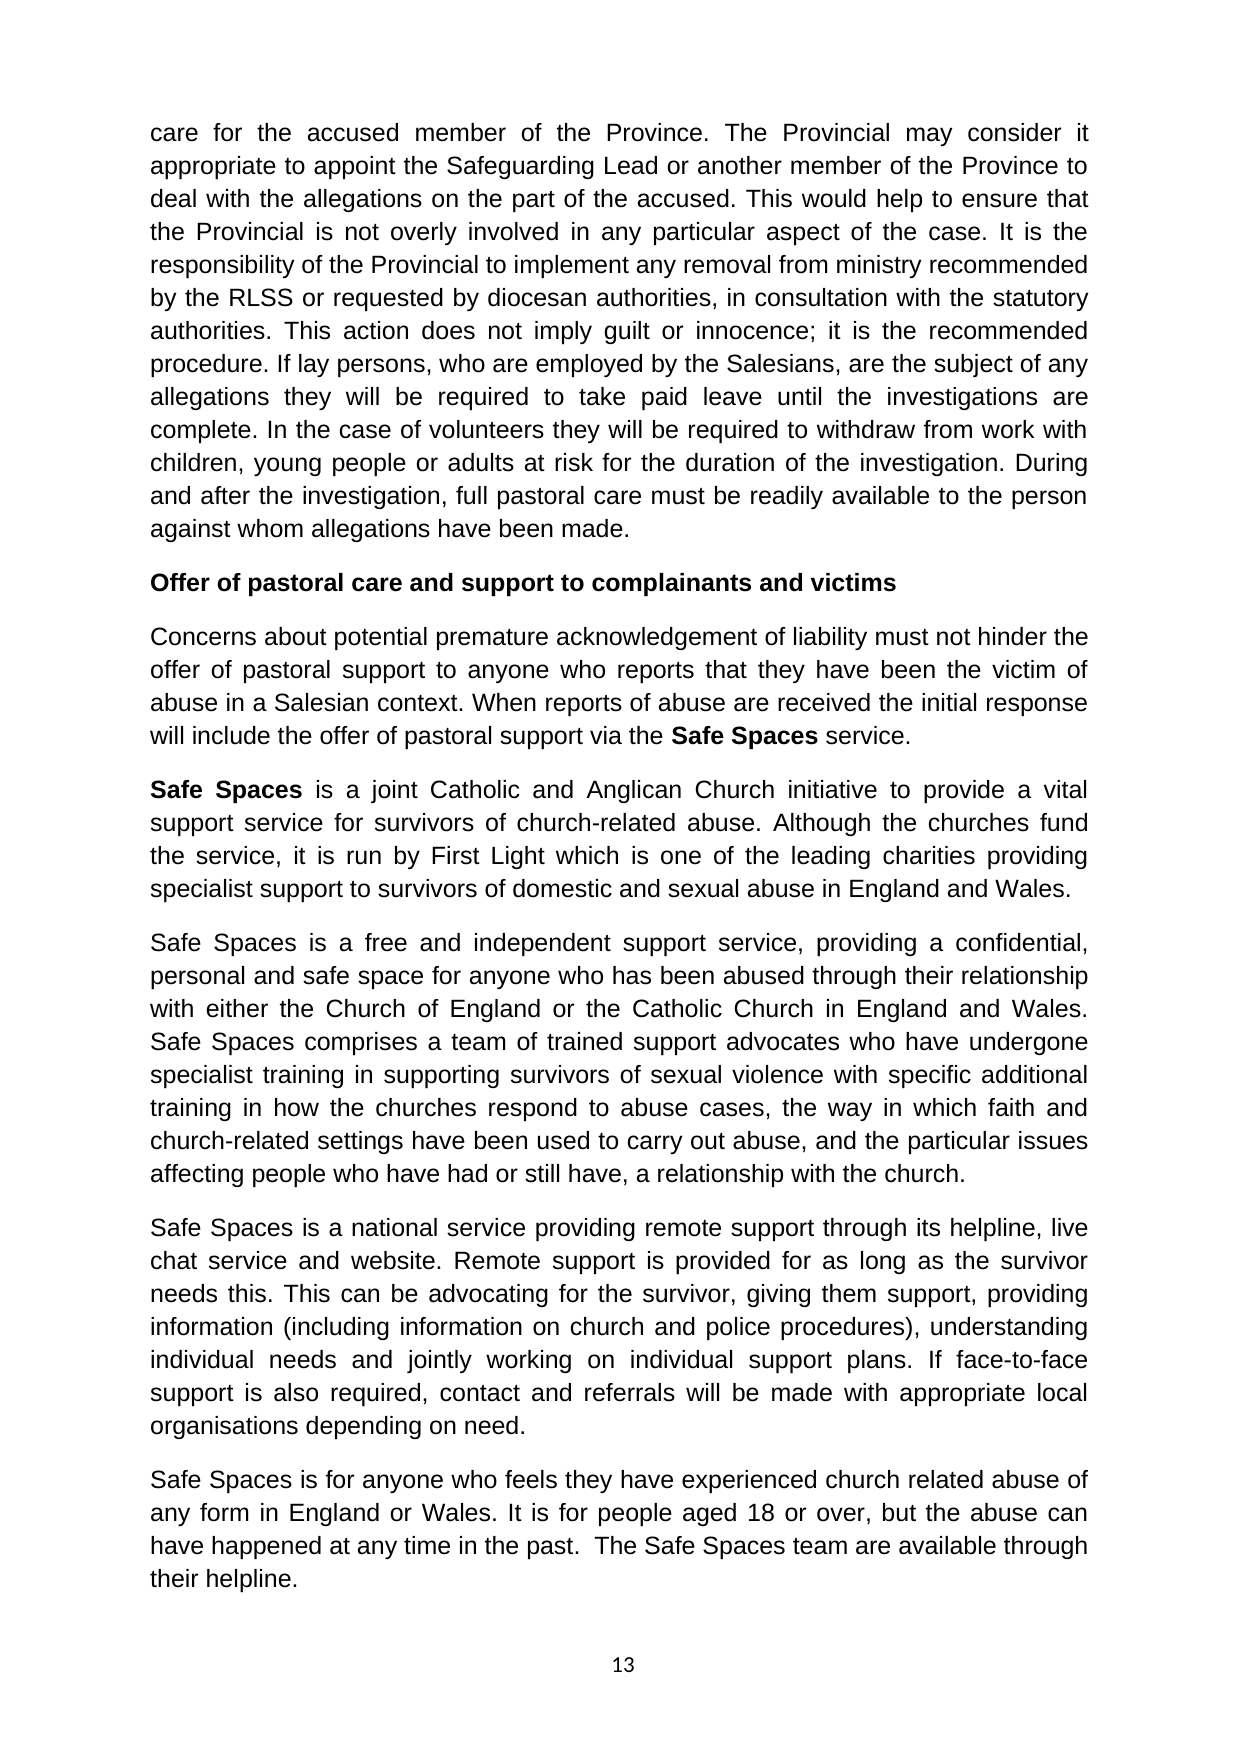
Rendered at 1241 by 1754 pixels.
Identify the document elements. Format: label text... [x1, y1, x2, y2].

text Safe Spaces is a free and independent support service, providing a confidential, personal and safe space for anyone who has been abused through their relationship with either the Church of England or the Catholic Church in England and Wales. Safe Spaces comprises a team of trained support advocates who have undergone specialist training in supporting survivors of sexual violence with specific additional training in how the churches respond to abuse cases, the way in which faith and church-related settings have been used to carry out abuse, and the particular issues affecting people who have had or still have, a relationship with the church. [150, 928, 1090, 1188]
text Safe Spaces is a joint Catholic and Anglican Church initiative to provide a vital support service for survivors of church-related abuse. Although the churches fund the service, it is run by First Light which is one of the leading charities providing specialist support to survivors of domestic and sexual abuse in England and Wales. [150, 775, 1090, 903]
text Safe Spaces is for anyone who feels they have experienced church related abuse of any form in England or Wales. It is for people aged 18 or over, but the abuse can have happened at any time in the past. The Safe Spaces team are available through their helpline. [150, 1465, 1090, 1593]
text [150, 118, 1090, 543]
text Safe Spaces is a national service providing remote support through its helpline, live chat service and website. Remote support is provided for as long as the survivor needs this. This can be advocating for the survivor, giving them support, providing information (including information on church and police procedures), understanding individual needs and jointly working on individual support plans. If face-to-face support is also required, contact and referrals will be made with appropriate local organisations depending on need. [150, 1213, 1090, 1440]
text Concerns about potential premature acknowledgement of liability must not hinder the offer of pastoral support to anyone who reports that they have been the victim of abuse in a Salesian context. When reports of abuse are received the initial response will include the offer of pastoral support via the Safe Spaces service. [150, 622, 1090, 750]
text Offer of pastoral care and support to complainants and victims [150, 568, 1090, 597]
